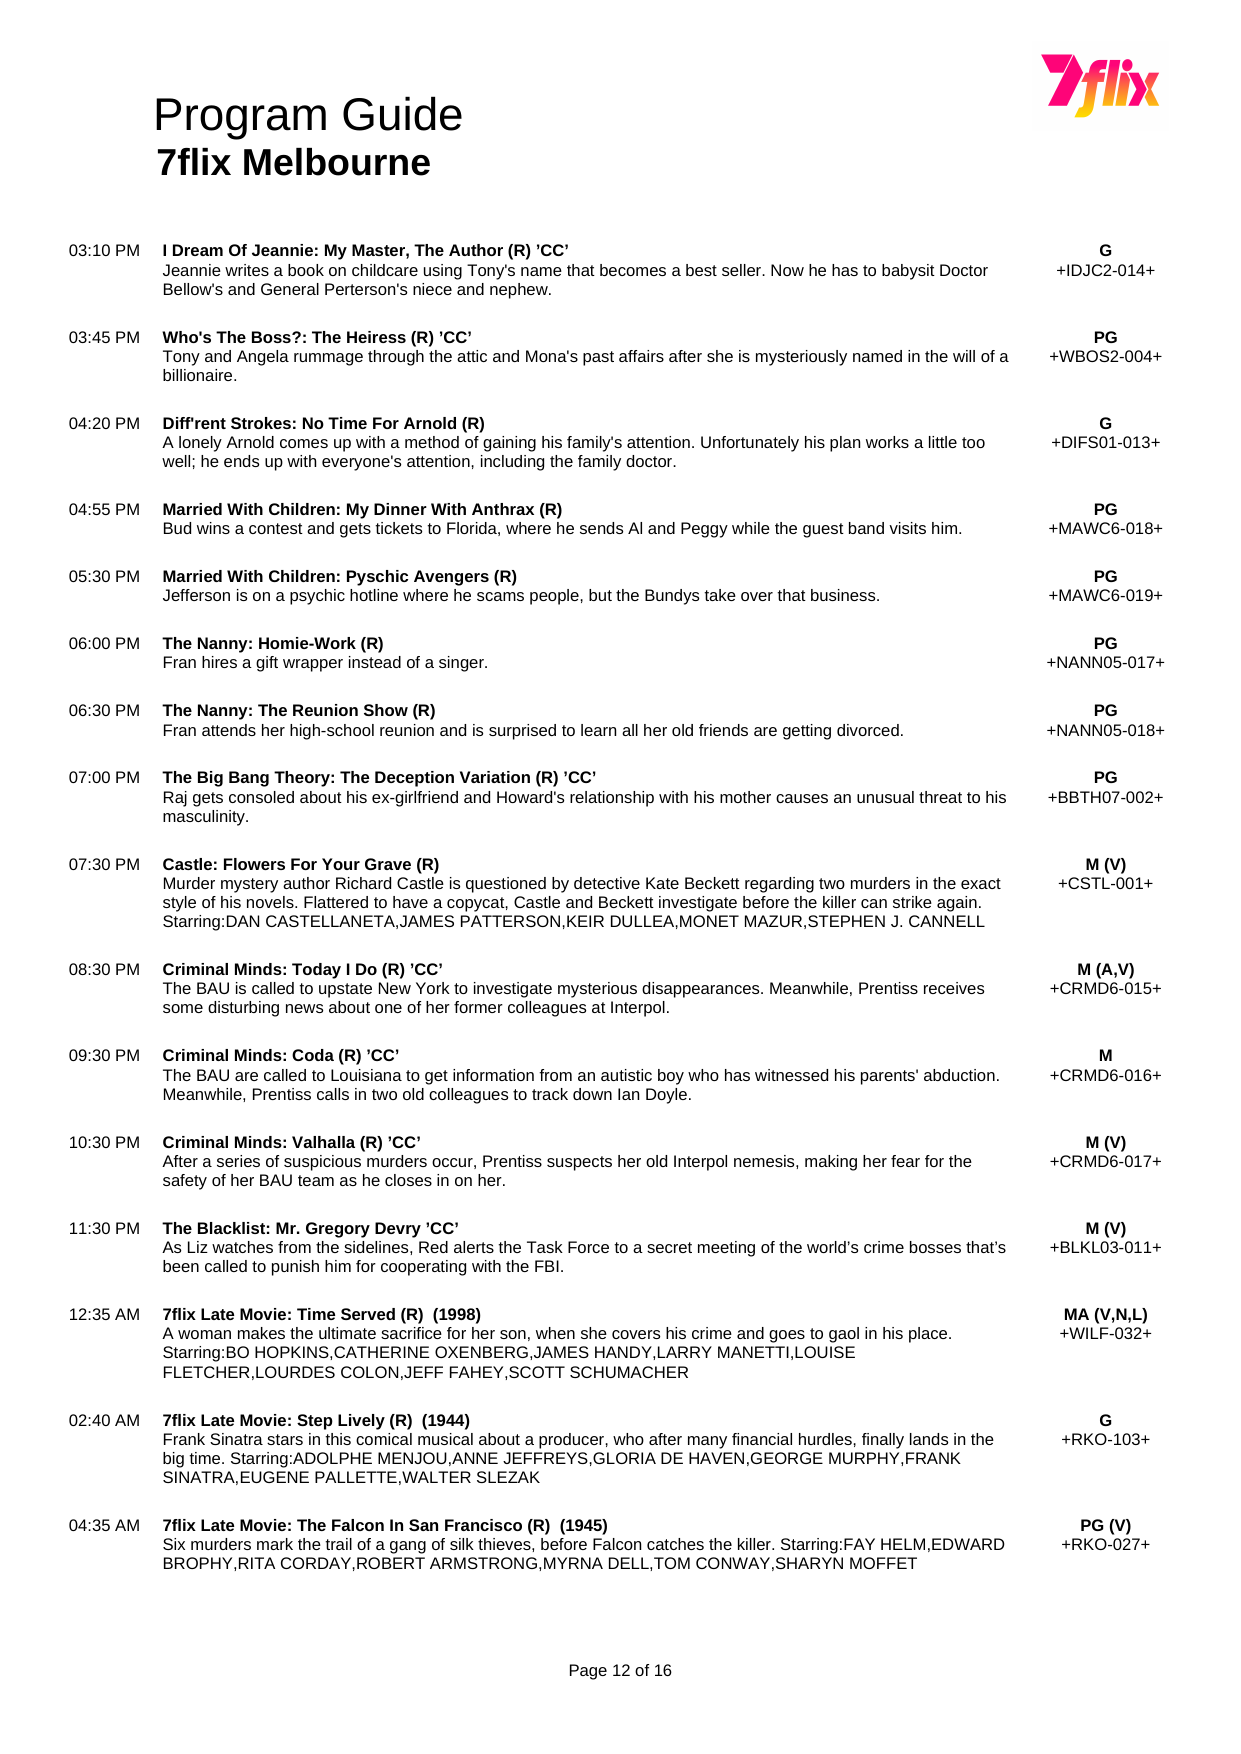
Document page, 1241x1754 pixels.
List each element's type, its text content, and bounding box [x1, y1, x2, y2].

table_header 10:30 PM [51, 1133, 151, 1190]
table_header Who's The Boss?: The Heiress (R) ’CC’ Tony and Angela rummage through the attic and Mona's past affairs after she is mysteriously named in the will of a billionaire. [151, 328, 1022, 385]
table_header 06:30 PM [51, 701, 151, 739]
table_header Married With Children: Pyschic Avengers (R) Jefferson is on a psychic hotline where he scams people, but the Bundys take over that business. [151, 567, 1022, 605]
table_header 04:55 PM [51, 500, 151, 538]
table_header PG (V) +RKO-027+ [1022, 1516, 1189, 1573]
table_header 04:35 AM [51, 1516, 151, 1573]
table_header 12:35 AM [51, 1305, 151, 1382]
table_header Diff'rent Strokes: No Time For Arnold (R) A lonely Arnold comes up with a method of gaining his family's attention. Unfortunately his plan works a little too well; he ends up with everyone's attention, including the family doctor. [151, 414, 1022, 471]
table_header 07:00 PM [51, 768, 151, 826]
table_header MA (V,N,L) +WILF-032+ [1022, 1305, 1189, 1382]
table_header 08:30 PM [51, 960, 151, 1017]
table_header G +DIFS01-013+ [1022, 414, 1189, 471]
table_header I Dream Of Jeannie: My Master, The Author (R) ’CC’ Jeannie writes a book on childcare using Tony's name that becomes a best seller. Now he has to babysit Doctor Bellow's and General Perterson's niece and nephew. [151, 241, 1022, 299]
table_header Castle: Flowers For Your Grave (R) Murder mystery author Richard Castle is questioned by detective Kate Beckett regarding two murders in the exact style of his novels. Flattered to have a copycat, Castle and Beckett investigate before the killer can strike again. Starring:DAN CASTELLANETA,JAMES PATTERSON,KEIR DULLEA,MONET MAZUR,STEPHEN J. CANNELL [151, 855, 1022, 931]
table_header The Blacklist: Mr. Gregory Devry ’CC’ As Liz watches from the sidelines, Red alerts the Task Force to a secret meeting of the world’s crime bosses that’s been called to punish him for cooperating with the FBI. [151, 1219, 1022, 1276]
table_header 7flix Late Movie: Step Lively (R) (1944) Frank Sinatra stars in this comical musical about a producer, who after many financial hurdles, finally lands in the big time. Starring:ADOLPHE MENJOU,ANNE JEFFREYS,GLORIA DE HAVEN,GEORGE MURPHY,FRANK SINATRA,EUGENE PALLETTE,WALTER SLEZAK [151, 1410, 1022, 1487]
table_header 03:10 PM [51, 241, 151, 299]
table_header M (V) +BLKL03-011+ [1022, 1219, 1189, 1276]
table_header PG +NANN05-017+ [1022, 634, 1189, 672]
table_header PG +MAWC6-019+ [1022, 567, 1189, 605]
table_header PG +WBOS2-004+ [1022, 328, 1189, 385]
table_header The Nanny: Homie-Work (R) Fran hires a gift wrapper instead of a singer. [151, 634, 1022, 672]
table_header The Big Bang Theory: The Deception Variation (R) ’CC’ Raj gets consoled about his ex-girlfriend and Howard's relationship with his mother causes an unusual threat to his masculinity. [151, 768, 1022, 826]
table_header PG +NANN05-018+ [1022, 701, 1189, 739]
table_header 09:30 PM [51, 1046, 151, 1104]
table_header 05:30 PM [51, 567, 151, 605]
picture [1031, 41, 1170, 131]
table_header M +CRMD6-016+ [1022, 1046, 1189, 1104]
table_header G +IDJC2-014+ [1022, 241, 1189, 299]
table_header Criminal Minds: Today I Do (R) ’CC’ The BAU is called to upstate New York to investigate mysterious disappearances. Meanwhile, Prentiss receives some disturbing news about one of her former colleagues at Interpol. [151, 960, 1022, 1017]
table_header Married With Children: My Dinner With Anthrax (R) Bud wins a contest and gets tickets to Florida, where he sends Al and Peggy while the guest band visits him. [151, 500, 1022, 538]
table_header 7flix Late Movie: The Falcon In San Francisco (R) (1945) Six murders mark the trail of a gang of silk thieves, before Falcon catches the killer. Starring:FAY HELM,EDWARD BROPHY,RITA CORDAY,ROBERT ARMSTRONG,MYRNA DELL,TOM CONWAY,SHARYN MOFFET [151, 1516, 1022, 1573]
table_header PG +BBTH07-002+ [1022, 768, 1189, 826]
table_header 7flix Late Movie: Time Served (R) (1998) A woman makes the ultimate sacrifice for her son, when she covers his crime and goes to gaol in his place. Starring:BO HOPKINS,CATHERINE OXENBERG,JAMES HANDY,LARRY MANETTI,LOUISE FLETCHER,LOURDES COLON,JEFF FAHEY,SCOTT SCHUMACHER [151, 1305, 1022, 1382]
table_header 02:40 AM [51, 1410, 151, 1487]
table_header The Nanny: The Reunion Show (R) Fran attends her high-school reunion and is surprised to learn all her old friends are getting divorced. [151, 701, 1022, 739]
table_header Criminal Minds: Coda (R) ’CC’ The BAU are called to Louisiana to get information from an autistic boy who has witnessed his parents' abduction. Meanwhile, Prentiss calls in two old colleagues to track down Ian Doyle. [151, 1046, 1022, 1104]
table_header G +RKO-103+ [1022, 1410, 1189, 1487]
table_header 06:00 PM [51, 634, 151, 672]
table_header PG +MAWC6-018+ [1022, 500, 1189, 538]
table_header 11:30 PM [51, 1219, 151, 1276]
table_header Criminal Minds: Valhalla (R) ’CC’ After a series of suspicious murders occur, Prentiss suspects her old Interpol nemesis, making her fear for the safety of her BAU team as he closes in on her. [151, 1133, 1022, 1190]
table_header 03:45 PM [51, 328, 151, 385]
table_header M (V) +CRMD6-017+ [1022, 1133, 1189, 1190]
table_header M (V) +CSTL-001+ [1022, 855, 1189, 931]
table_header 07:30 PM [51, 855, 151, 931]
table_header M (A,V) +CRMD6-015+ [1022, 960, 1189, 1017]
table_header 04:20 PM [51, 414, 151, 471]
